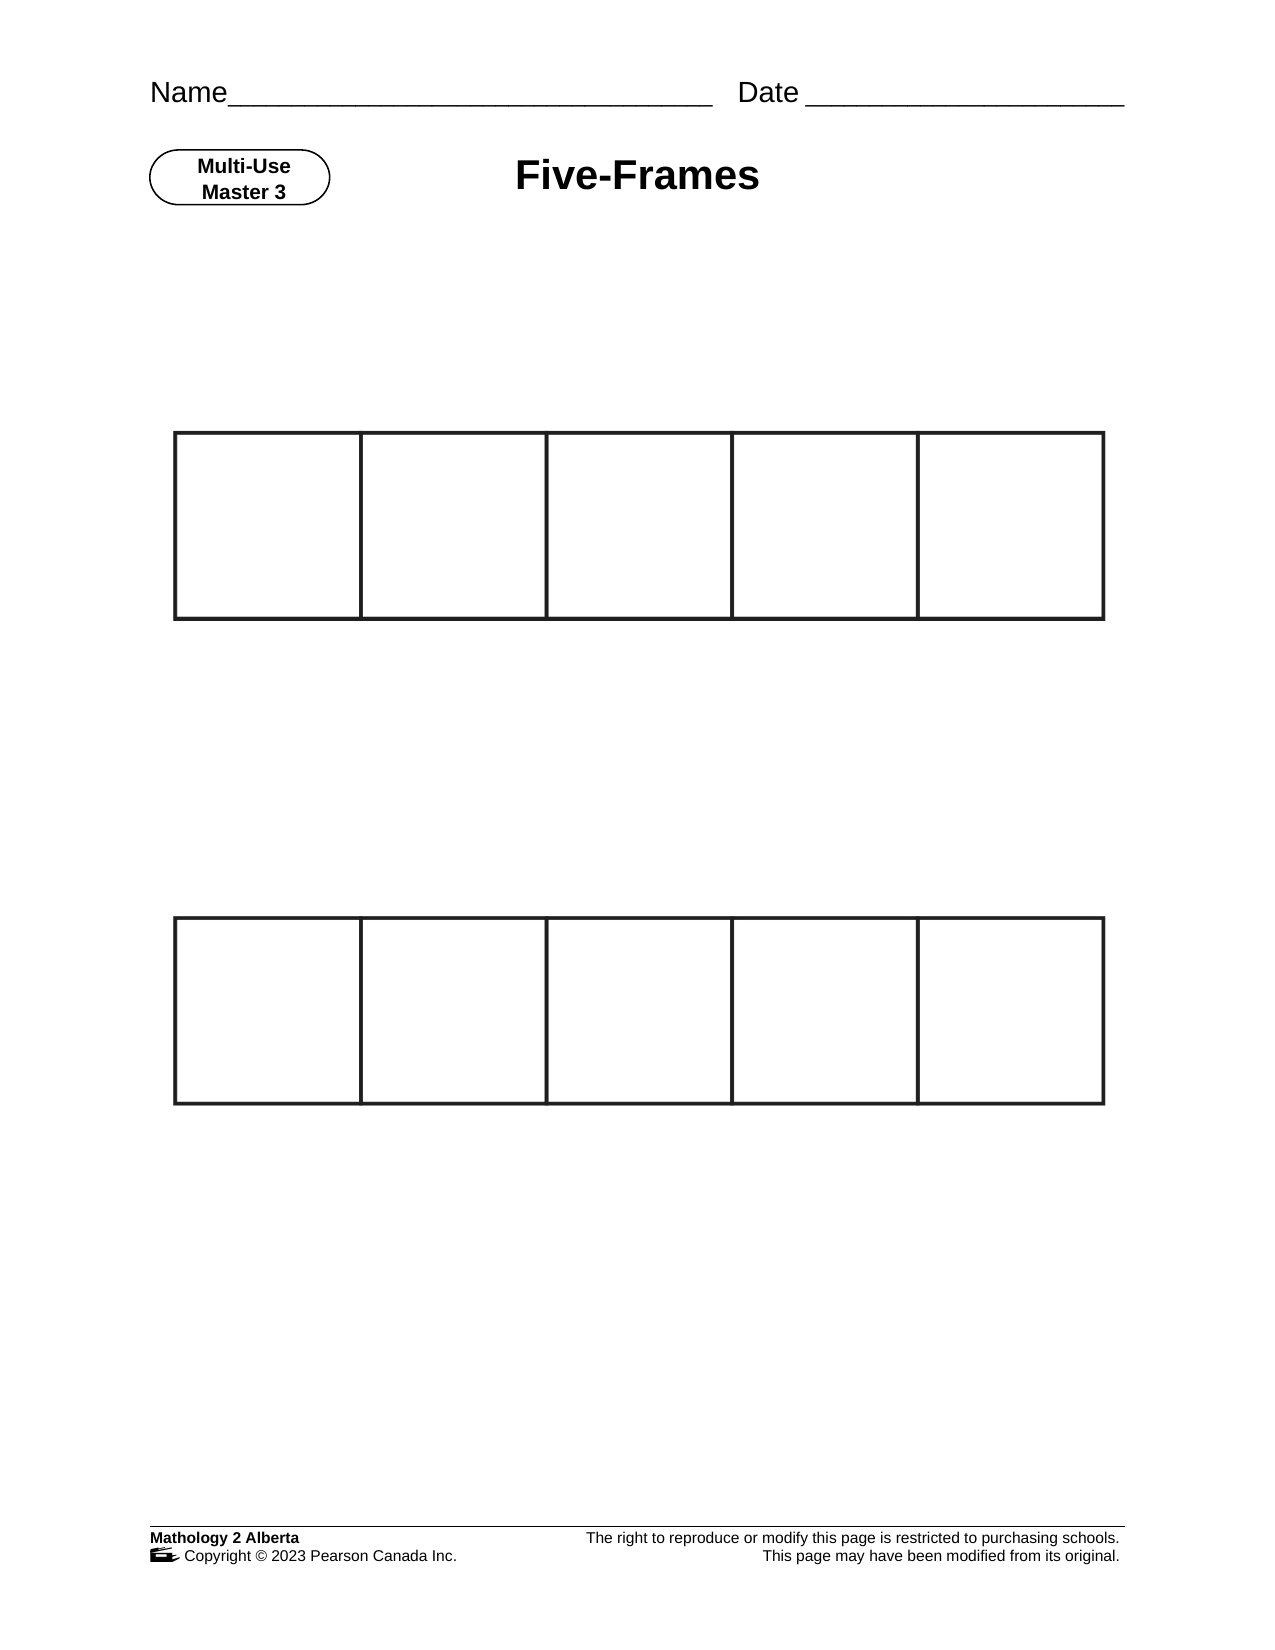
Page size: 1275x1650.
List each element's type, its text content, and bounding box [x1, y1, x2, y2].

text Five-Frames [312, 150, 1125, 198]
picture [150, 402, 1125, 1131]
picture [150, 1547, 180, 1562]
